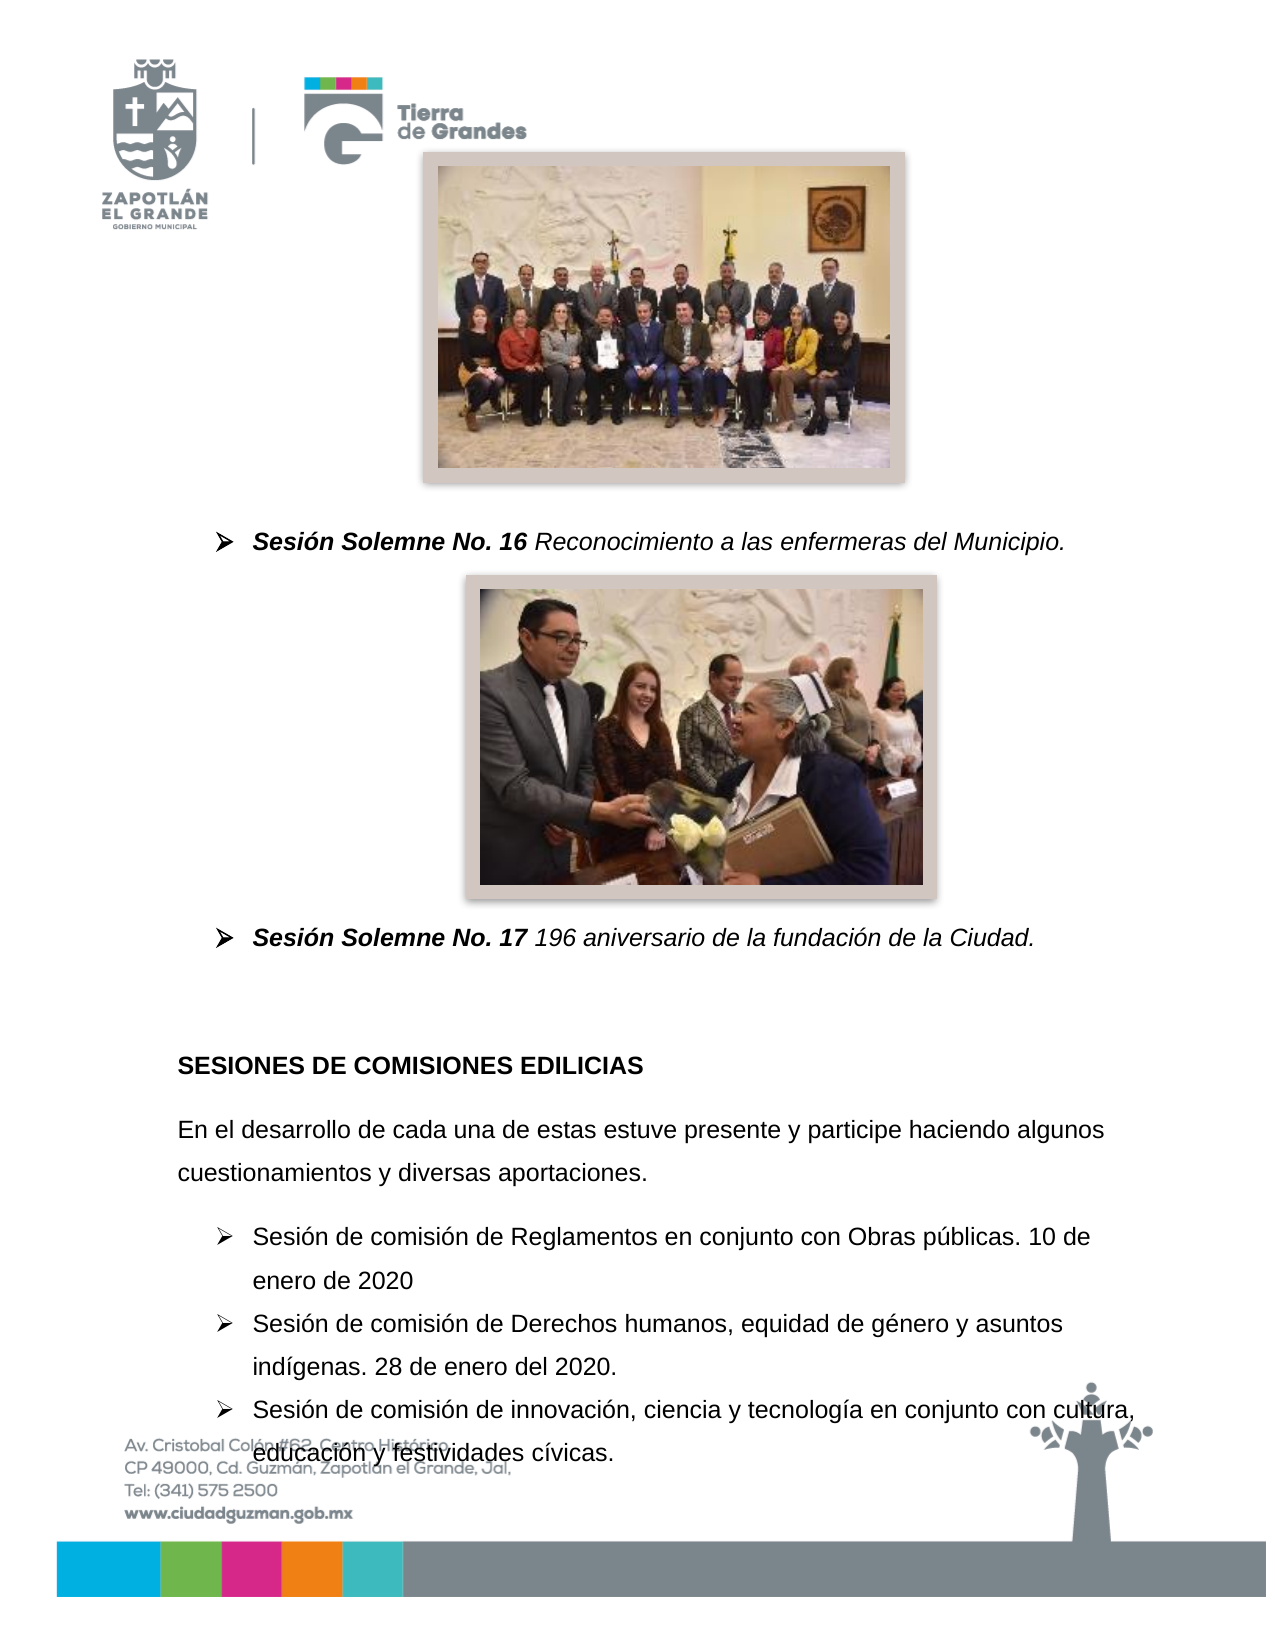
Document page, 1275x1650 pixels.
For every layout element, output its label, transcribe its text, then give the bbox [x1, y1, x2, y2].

list Sesión Solemne No. 16 Reconocimiento a las enfermeras del Municipio. [215, 527, 1152, 556]
list Sesión de comisión de Reglamentos en conjunto con Obras públicas. 10 de enero de 2020 [215, 1222, 1152, 1294]
list Sesión Solemne No. 17 196 aniversario de la fundación de la Ciudad. [215, 923, 1152, 952]
list Sesión de comisión de Derechos humanos, equidad de género y asuntos indígenas. 28 de enero del 2020. [215, 1309, 1152, 1381]
text SESIONES DE COMISIONES EDILICIAS [177, 1051, 1152, 1080]
picture [26, 0, 1275, 1650]
list Sesión de comisión de innovación, ciencia y tecnología en conjunto con cultura, educación y festividades cívicas. [215, 1395, 1152, 1467]
text En el desarrollo de cada una de estas estuve presente y participe haciendo algunos cuestionamientos y diversas aportaciones. [177, 1115, 1152, 1187]
